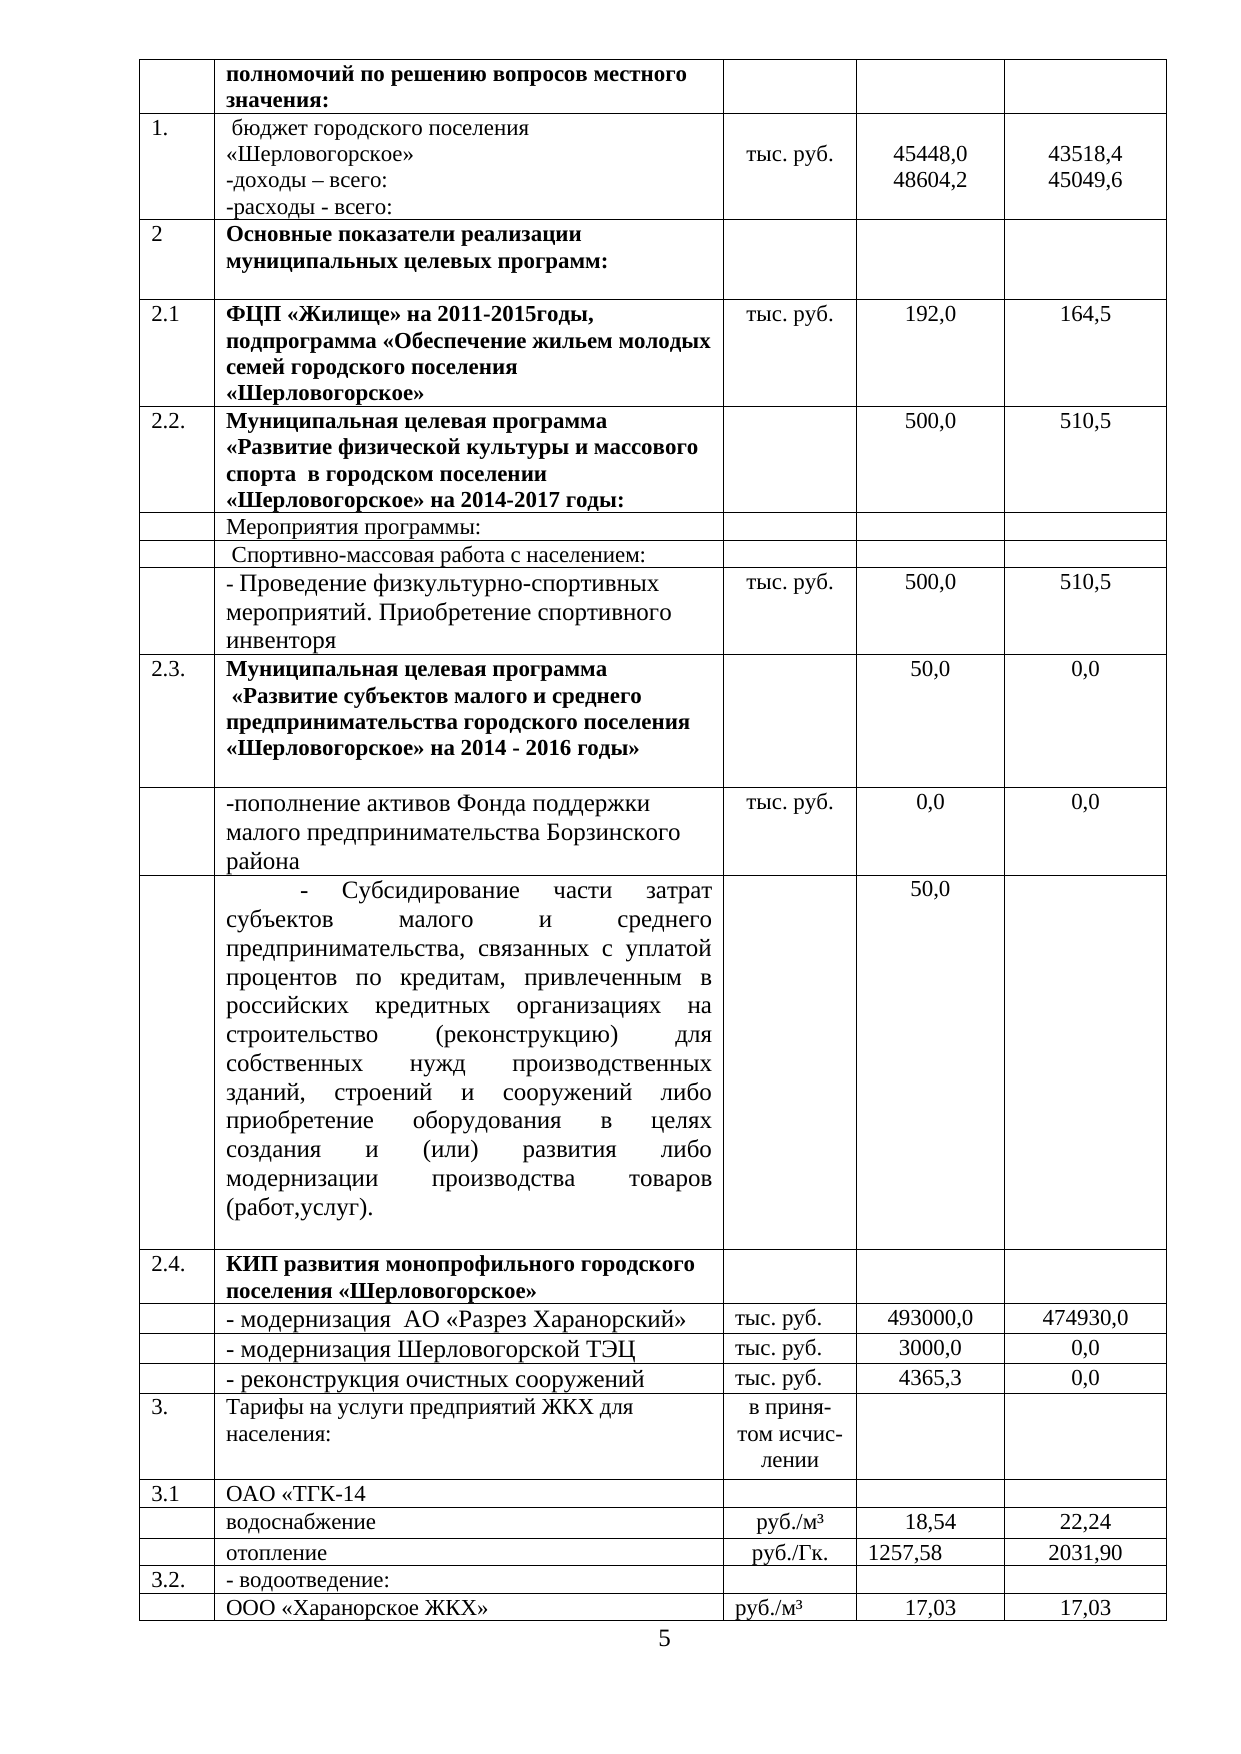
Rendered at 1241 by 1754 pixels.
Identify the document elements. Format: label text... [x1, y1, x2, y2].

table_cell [215, 60, 723, 113]
table_cell 2 [140, 220, 214, 299]
table_cell 1257,58 [857, 1539, 1004, 1565]
table_cell 3.2. [140, 1566, 214, 1592]
table_cell - модернизация Шерловогорской ТЭЦ [215, 1334, 723, 1363]
table_cell тыс. руб. [724, 788, 856, 874]
table_cell Основные показатели реализации муниципальных целевых программ: [215, 220, 723, 299]
table_cell 3.1 [140, 1480, 214, 1507]
table_cell [140, 568, 214, 654]
table_cell [724, 513, 856, 540]
table_cell [140, 1539, 214, 1565]
table_cell тыс. руб. [724, 568, 856, 654]
table_cell [857, 1566, 1004, 1592]
table_cell [1005, 1250, 1166, 1303]
table_cell 22,24 [1005, 1508, 1166, 1538]
table_cell - Проведение физкультурно-спортивных мероприятий. Приобретение спортивного инвенторя [215, 568, 723, 654]
table_cell [140, 513, 214, 540]
table_cell 500,0 [857, 407, 1004, 512]
table_cell 1. [140, 114, 214, 219]
table_cell [724, 541, 856, 567]
table_cell 500,0 [857, 568, 1004, 654]
table_cell Спортивно-массовая работа с населением: [215, 541, 723, 567]
table_cell 43518,4 45049,6 [1005, 114, 1166, 219]
table_cell 474930,0 [1005, 1304, 1166, 1333]
table_cell 164,5 [1005, 300, 1166, 406]
table_cell ФЦП «Жилище» на 2011-2015годы, подпрограмма «Обеспечение жильем молодых семей городского поселения «Шерловогорское» [215, 300, 723, 406]
table_cell [1005, 1480, 1166, 1507]
table_cell 3. [140, 1394, 214, 1479]
table_cell в приня-том исчис-лении [724, 1394, 856, 1479]
table_cell - модернизация АО «Разрез Харанорский» [215, 1304, 723, 1333]
table_cell [140, 788, 214, 874]
table_cell ООО «Харанорское ЖКХ» [215, 1594, 723, 1620]
table_cell 2.2. [140, 407, 214, 512]
table_cell [724, 60, 856, 113]
table_cell [1005, 1566, 1166, 1592]
table_cell руб./м³ [724, 1508, 856, 1538]
table_cell 0,0 [1005, 1334, 1166, 1363]
table_cell тыс. руб. [724, 1304, 856, 1333]
table_cell 3000,0 [857, 1334, 1004, 1363]
table_cell [857, 220, 1004, 299]
table_cell тыс. руб. [724, 1334, 856, 1363]
table_cell [724, 407, 856, 512]
table_cell тыс. руб. [724, 114, 856, 219]
table_cell [857, 513, 1004, 540]
table_cell руб./Гк. [724, 1539, 856, 1565]
table_cell [1005, 541, 1166, 567]
table_cell - реконструкция очистных сооружений [215, 1364, 723, 1392]
table_cell [140, 541, 214, 567]
table_cell 0,0 [1005, 788, 1166, 874]
table_cell Муниципальная целевая программа «Развитие физической культуры и массового спорта в городском поселении «Шерловогорское» на 2014-2017 годы: [215, 407, 723, 512]
table_cell [140, 876, 214, 1249]
table_cell Тарифы на услуги предприятий ЖКХ для населения: [215, 1394, 723, 1479]
table_cell [1005, 513, 1166, 540]
table_cell [140, 1364, 214, 1392]
table_cell водоснабжение [215, 1508, 723, 1538]
table_cell Мероприятия программы: [215, 513, 723, 540]
table_cell 17,03 [1005, 1594, 1166, 1620]
table_cell 493000,0 [857, 1304, 1004, 1333]
table_cell [1005, 1394, 1166, 1479]
table_cell 50,0 [857, 655, 1004, 787]
table_cell 45448,0 48604,2 [857, 114, 1004, 219]
table_cell 0,0 [1005, 1364, 1166, 1392]
table_cell - водоотведение: [215, 1566, 723, 1592]
table_cell Муниципальная целевая программа «Развитие субъектов малого и среднего предпринимательства городского поселения «Шерловогорское» на 2014 - 2016 годы» [215, 655, 723, 787]
table_cell тыс. руб. [724, 1364, 856, 1392]
table_cell 50,0 [857, 876, 1004, 1249]
table_cell [724, 220, 856, 299]
table_cell 17,03 [857, 1594, 1004, 1620]
table_cell тыс. руб. [724, 300, 856, 406]
table_cell [857, 1480, 1004, 1507]
table_cell [724, 1566, 856, 1592]
table_cell [140, 1508, 214, 1538]
table_cell [857, 60, 1004, 113]
table_cell -пополнение активов Фонда поддержки малого предпринимательства Борзинского района [215, 788, 723, 874]
table_cell [1005, 220, 1166, 299]
table_cell 2.1 [140, 300, 214, 406]
table_cell [140, 1594, 214, 1620]
table_cell 0,0 [1005, 655, 1166, 787]
table_cell 510,5 [1005, 568, 1166, 654]
table_cell [724, 1480, 856, 1507]
table_cell [857, 1394, 1004, 1479]
table_cell ОАО «ТГК-14 [215, 1480, 723, 1507]
table_cell 2.3. [140, 655, 214, 787]
table_cell [724, 1250, 856, 1303]
table_cell отопление [215, 1539, 723, 1565]
table_cell 510,5 [1005, 407, 1166, 512]
table_cell 18,54 [857, 1508, 1004, 1538]
table_cell руб./м³ [724, 1594, 856, 1620]
table_cell [857, 541, 1004, 567]
table_cell бюджет городского поселения «Шерловогорское» -доходы – всего: -расходы - всего: [215, 114, 723, 219]
table_cell КИП развития монопрофильного городского поселения «Шерловогорское» [215, 1250, 723, 1303]
table_cell [724, 876, 856, 1249]
table_cell [1005, 60, 1166, 113]
table_cell [724, 655, 856, 787]
table_cell [857, 1250, 1004, 1303]
table_cell [1005, 876, 1166, 1249]
table_cell [140, 1334, 214, 1363]
table_cell 2.4. [140, 1250, 214, 1303]
table_cell - Субсидирование части затрат субъектов малого и среднего предпринимательства, связанных с уплатой процентов по кредитам, привлеченным в российских кредитных организациях на строительство (реконструкцию) для собственных нужд производственных зданий, строений и сооружений либо приобретение оборудования в целях создания и (или) развития либо модернизации производства товаров (работ,услуг). [215, 876, 723, 1249]
table_cell [140, 1304, 214, 1333]
table_cell Б [140, 60, 214, 113]
table_cell 2031,90 [1005, 1539, 1166, 1565]
table_cell 4365,3 [857, 1364, 1004, 1392]
table_cell 0,0 [857, 788, 1004, 874]
table_cell 192,0 [857, 300, 1004, 406]
